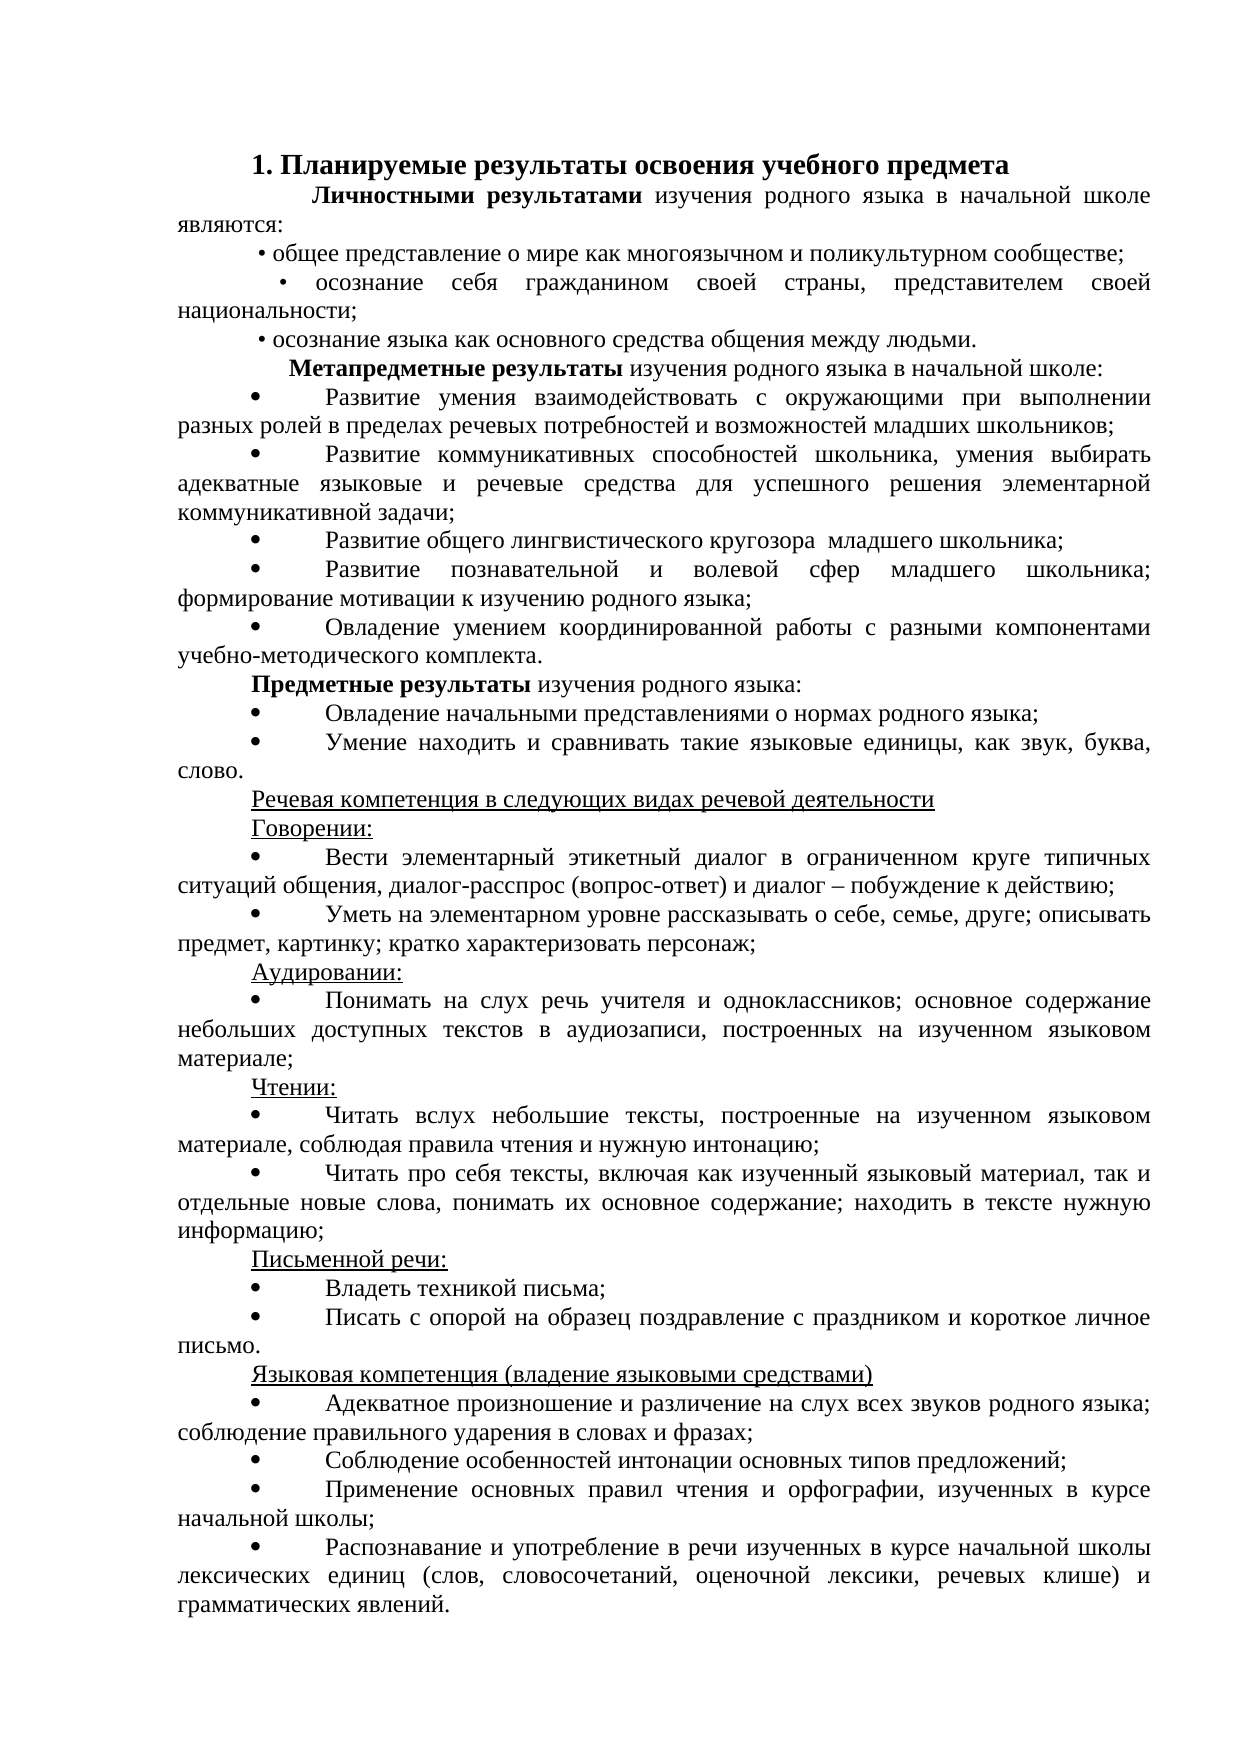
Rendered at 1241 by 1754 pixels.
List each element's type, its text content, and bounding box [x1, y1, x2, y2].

list Развитие коммуникативных способностей школьника, умения выбирать адекватные языковые и речевые средства для успешного решения элементарной коммуникативной задачи; [177, 439, 1152, 525]
list Распознавание и употребление в речи изученных в курсе начальной школы лексических единиц (слов, словосочетаний, оценочной лексики, речевых клише) и грамматических явлений. [177, 1532, 1152, 1618]
list Уметь на элементарном уровне рассказывать о себе, семье, друге; описывать предмет, картинку; кратко характеризовать персонаж; [177, 899, 1152, 957]
list Читать вслух небольшие тексты, построенные на изученном языковом материале, соблюдая правила чтения и нужную интонацию; [177, 1100, 1152, 1158]
text Предметные результаты изучения родного языка: [177, 669, 1152, 698]
list Развитие познавательной и волевой сфер младшего школьника; формирование мотивации к изучению родного языка; [177, 554, 1152, 612]
list Овладение начальными представлениями о нормах родного языка; [177, 698, 1152, 727]
list Читать про себя тексты, включая как изученный языковый материал, так и отдельные новые слова, понимать их основное содержание; находить в тексте нужную информацию; [177, 1158, 1152, 1244]
list Развитие общего лингвистического кругозора младшего школьника; [177, 525, 1152, 554]
text Речевая компетенция в следующих видах речевой деятельности [177, 784, 1152, 813]
list Писать с опорой на образец поздравление с праздником и короткое личное письмо. [177, 1302, 1152, 1359]
list Владеть техникой письма; [177, 1273, 1152, 1302]
text • общее представление о мире как многоязычном и поликультурном сообществе; [177, 238, 1152, 267]
text Говорении: [177, 813, 1152, 842]
text Личностными результатами изучения родного языка в начальной школе являются: [177, 180, 1152, 238]
text • осознание языка как основного средства общения между людьми. [177, 324, 1152, 353]
list Соблюдение особенностей интонации основных типов предложений; [177, 1445, 1152, 1474]
text Языковая компетенция (владение языковыми средствами) [177, 1359, 1152, 1388]
list Вести элементарный этикетный диалог в ограниченном круге типичных ситуаций общения, диалог-расспрос (вопрос-ответ) и диалог – побуждение к действию; [177, 842, 1152, 899]
text Чтении: [177, 1072, 1152, 1100]
text 1. Планируемые результаты освоения учебного предмета [177, 147, 1152, 180]
list Применение основных правил чтения и орфографии, изученных в курсе начальной школы; [177, 1474, 1152, 1532]
list Понимать на слух речь учителя и одноклассников; основное содержание небольших доступных текстов в аудиозаписи, построенных на изученном языковом материале; [177, 985, 1152, 1072]
list Развитие умения взаимодействовать с окружающими при выполнении разных ролей в пределах речевых потребностей и возможностей младших школьников; [177, 382, 1152, 439]
text Аудировании: [177, 957, 1152, 985]
text Письменной речи: [177, 1244, 1152, 1273]
list Овладение умением координированной работы с разными компонентами учебно-методического комплекта. [177, 612, 1152, 669]
list Адекватное произношение и различение на слух всех звуков родного языка; соблюдение правильного ударения в словах и фразах; [177, 1388, 1152, 1445]
list Умение находить и сравнивать такие языковые единицы, как звук, буква, слово. [177, 727, 1152, 784]
text Метапредметные результаты изучения родного языка в начальной школе: [177, 353, 1152, 382]
text • осознание себя гражданином своей страны, представителем своей национальности; [177, 267, 1152, 324]
